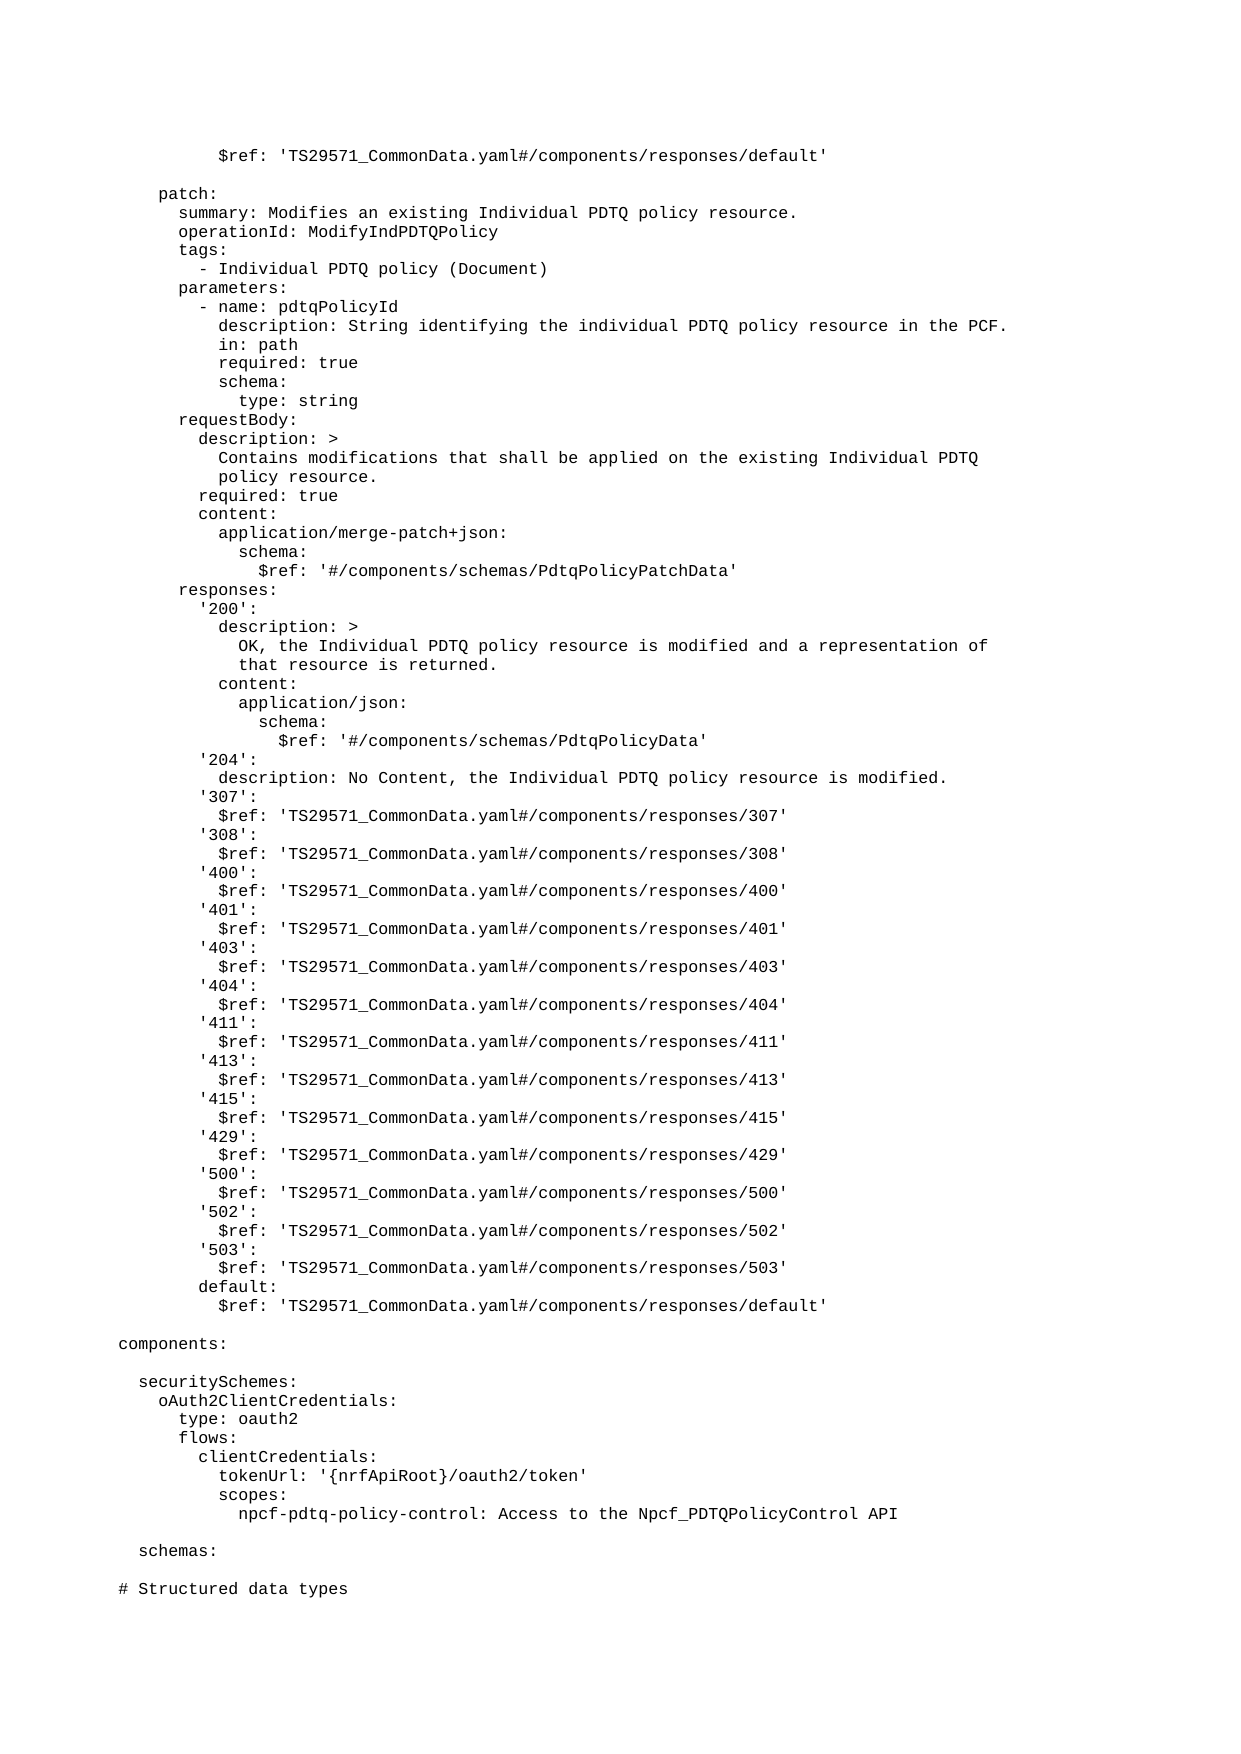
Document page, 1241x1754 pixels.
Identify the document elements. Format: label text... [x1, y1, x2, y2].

text patch: [118, 185, 1122, 204]
text required: true [118, 355, 1122, 374]
text parameters: [118, 280, 1122, 298]
text description: No Content, the Individual PDTQ policy resource is modified. [118, 770, 1122, 789]
text $ref: 'TS29571_CommonData.yaml#/components/responses/413' [118, 1072, 1122, 1090]
text policy resource. [118, 468, 1122, 487]
text default: [118, 1279, 1122, 1298]
text $ref: 'TS29571_CommonData.yaml#/components/responses/411' [118, 1034, 1122, 1053]
text description: > [118, 431, 1122, 449]
text that resource is returned. [118, 657, 1122, 676]
text components: [118, 1336, 1122, 1354]
text - name: pdtqPolicyId [118, 298, 1122, 317]
text $ref: 'TS29571_CommonData.yaml#/components/responses/415' [118, 1109, 1122, 1128]
text $ref: '#/components/schemas/PdtqPolicyData' [118, 732, 1122, 751]
text responses: [118, 581, 1122, 600]
text schema: [118, 374, 1122, 393]
text requestBody: [118, 412, 1122, 431]
text securitySchemes: [118, 1373, 1122, 1392]
text schema: [118, 544, 1122, 562]
text '415': [118, 1090, 1122, 1109]
text content: [118, 676, 1122, 694]
text schema: [118, 713, 1122, 732]
text $ref: 'TS29571_CommonData.yaml#/components/responses/401' [118, 921, 1122, 939]
text '401': [118, 902, 1122, 921]
text flows: [118, 1430, 1122, 1449]
text tokenUrl: '{nrfApiRoot}/oauth2/token' [118, 1467, 1122, 1486]
text $ref: 'TS29571_CommonData.yaml#/components/responses/default' [118, 148, 1122, 167]
text in: path [118, 336, 1122, 355]
text $ref: 'TS29571_CommonData.yaml#/components/responses/502' [118, 1222, 1122, 1241]
text $ref: 'TS29571_CommonData.yaml#/components/responses/default' [118, 1298, 1122, 1317]
text type: oauth2 [118, 1411, 1122, 1430]
text $ref: 'TS29571_CommonData.yaml#/components/responses/429' [118, 1147, 1122, 1166]
text '404': [118, 977, 1122, 996]
text '413': [118, 1053, 1122, 1072]
text summary: Modifies an existing Individual PDTQ policy resource. [118, 204, 1122, 223]
text '502': [118, 1203, 1122, 1222]
text type: string [118, 393, 1122, 412]
text content: [118, 506, 1122, 525]
text clientCredentials: [118, 1449, 1122, 1467]
text '429': [118, 1128, 1122, 1147]
text OK, the Individual PDTQ policy resource is modified and a representation of [118, 638, 1122, 657]
text npcf-pdtq-policy-control: Access to the Npcf_PDTQPolicyControl API [118, 1505, 1122, 1524]
text '400': [118, 864, 1122, 883]
text # Structured data types [118, 1581, 1122, 1599]
text $ref: 'TS29571_CommonData.yaml#/components/responses/400' [118, 883, 1122, 902]
text '307': [118, 789, 1122, 808]
text $ref: 'TS29571_CommonData.yaml#/components/responses/403' [118, 958, 1122, 977]
text $ref: 'TS29571_CommonData.yaml#/components/responses/404' [118, 996, 1122, 1015]
text $ref: 'TS29571_CommonData.yaml#/components/responses/308' [118, 845, 1122, 864]
text $ref: 'TS29571_CommonData.yaml#/components/responses/503' [118, 1260, 1122, 1279]
text '204': [118, 751, 1122, 770]
text '308': [118, 826, 1122, 845]
text oAuth2ClientCredentials: [118, 1392, 1122, 1411]
text - Individual PDTQ policy (Document) [118, 261, 1122, 280]
text '411': [118, 1015, 1122, 1034]
text application/merge-patch+json: [118, 525, 1122, 544]
text '500': [118, 1166, 1122, 1185]
text scopes: [118, 1486, 1122, 1505]
text '200': [118, 600, 1122, 619]
text $ref: 'TS29571_CommonData.yaml#/components/responses/307' [118, 808, 1122, 826]
text operationId: ModifyIndPDTQPolicy [118, 223, 1122, 242]
text $ref: '#/components/schemas/PdtqPolicyPatchData' [118, 562, 1122, 581]
text tags: [118, 242, 1122, 261]
text '403': [118, 939, 1122, 958]
text $ref: 'TS29571_CommonData.yaml#/components/responses/500' [118, 1185, 1122, 1203]
text description: String identifying the individual PDTQ policy resource in the PCF. [118, 317, 1122, 336]
text application/json: [118, 694, 1122, 713]
text Contains modifications that shall be applied on the existing Individual PDTQ [118, 449, 1122, 468]
text required: true [118, 487, 1122, 506]
text schemas: [118, 1543, 1122, 1562]
text '503': [118, 1241, 1122, 1260]
text description: > [118, 619, 1122, 638]
